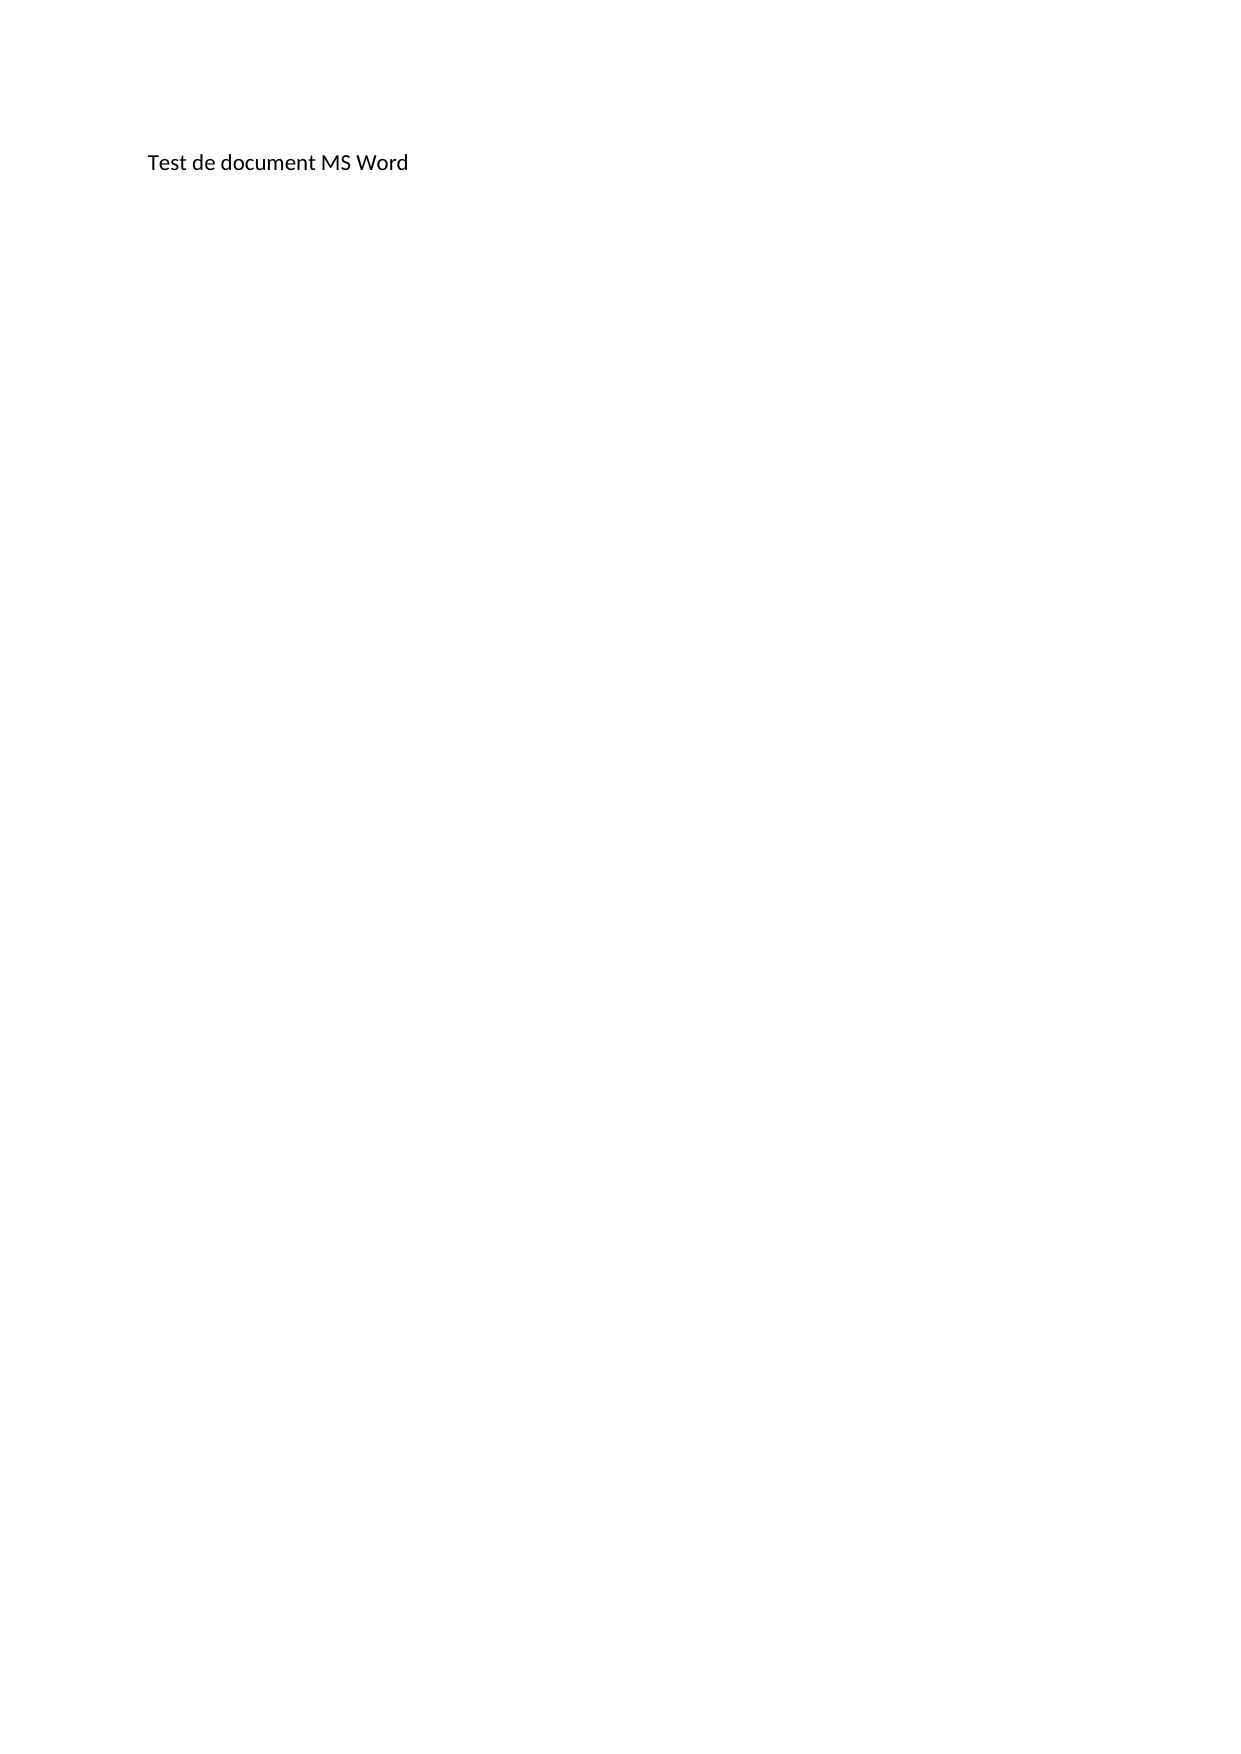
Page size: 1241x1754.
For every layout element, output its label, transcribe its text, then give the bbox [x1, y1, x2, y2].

text Test de document MS Word [148, 148, 1093, 176]
